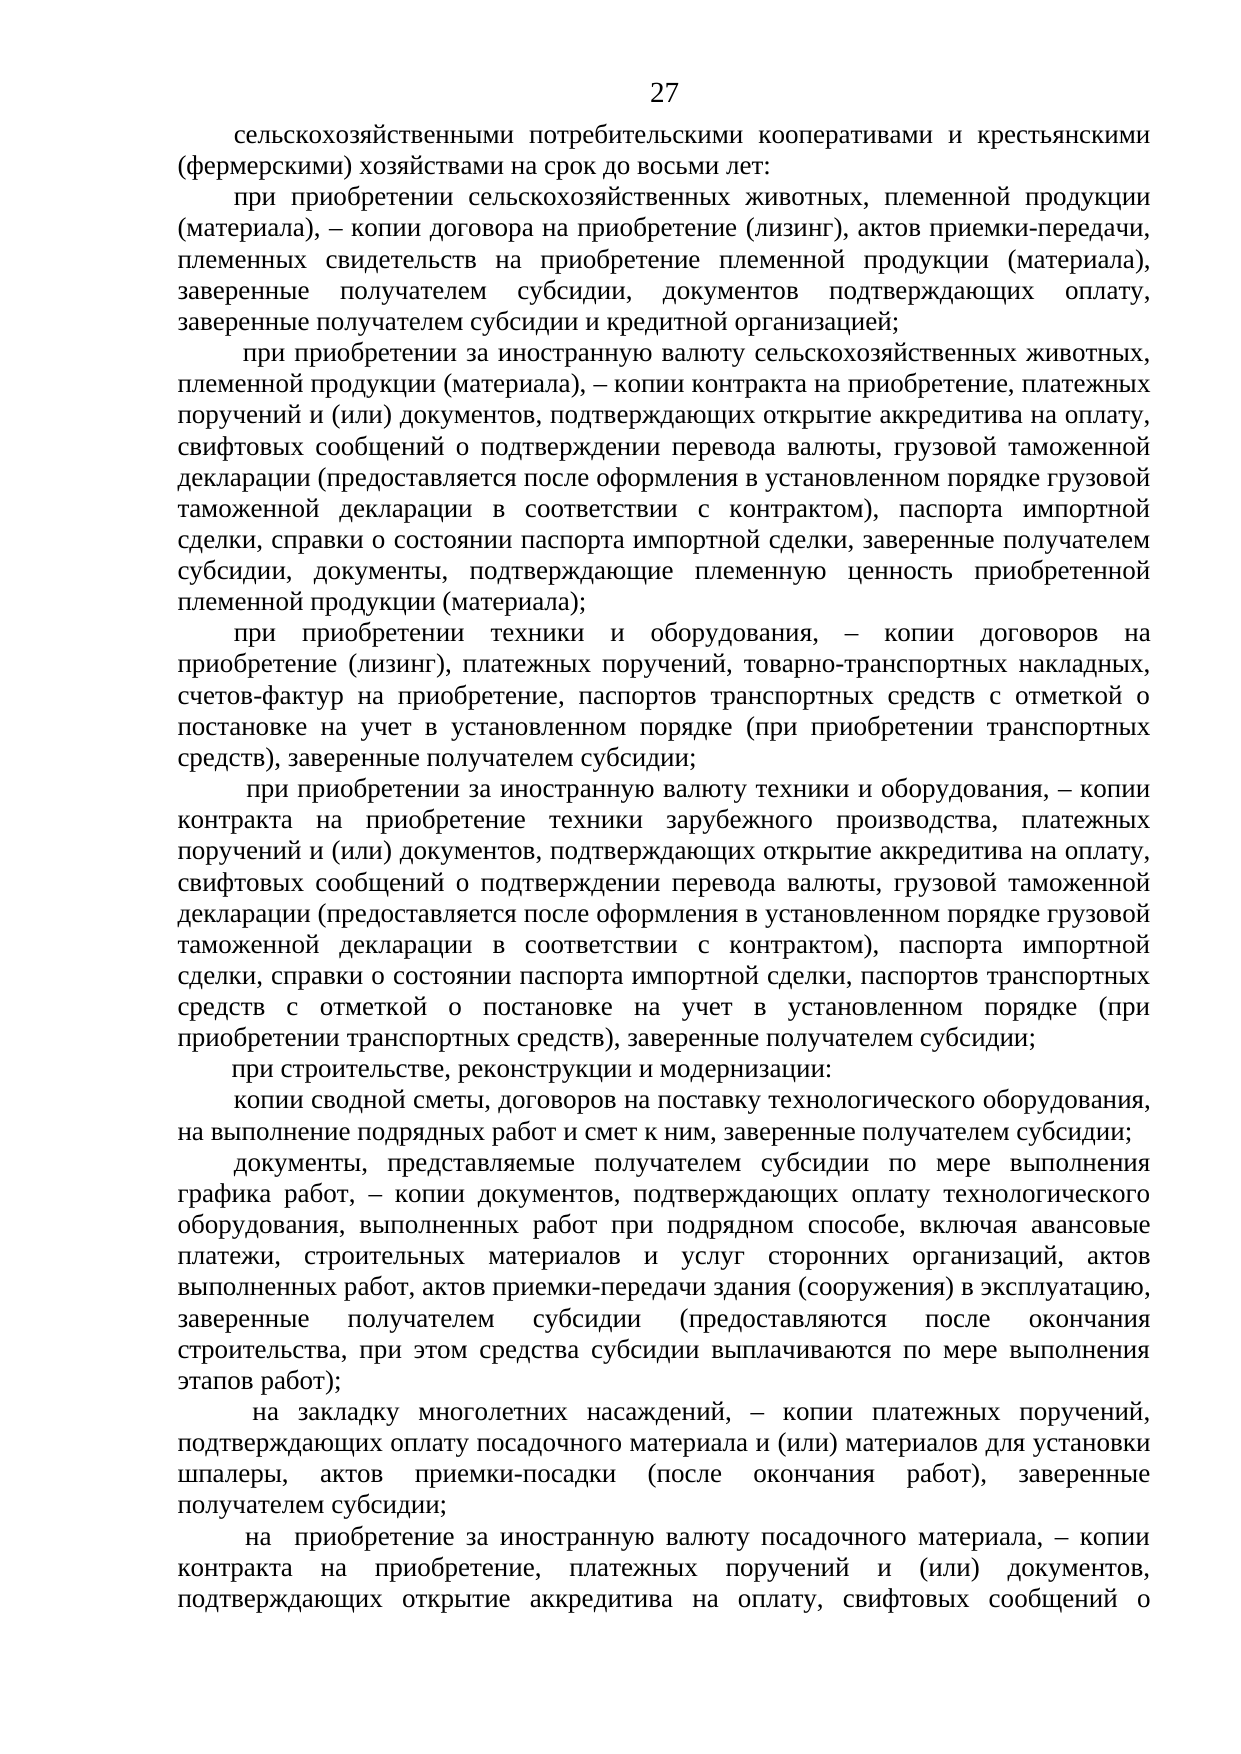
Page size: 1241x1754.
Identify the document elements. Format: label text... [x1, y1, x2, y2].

text при приобретении техники и оборудования, – копии договоров на приобретение (лизинг), платежных поручений, товарно-транспортных накладных, счетов-фактур на приобретение, паспортов транспортных средств с отметкой о постановке на учет в установленном порядке (при приобретении транспортных средств), заверенные получателем субсидии; [177, 616, 1152, 772]
text на закладку многолетних насаждений, – копии платежных поручений, подтверждающих оплату посадочного материала и (или) материалов для установки шпалеры, актов приемки-посадки (после окончания работ), заверенные получателем субсидии; [177, 1395, 1152, 1520]
text при приобретении сельскохозяйственных животных, племенной продукции (материала), – копии договора на приобретение (лизинг), актов приемки-передачи, племенных свидетельств на приобретение племенной продукции (материала), заверенные получателем субсидии, документов подтверждающих оплату, заверенные получателем субсидии и кредитной организацией; [177, 180, 1152, 336]
text при приобретении за иностранную валюту техники и оборудования, – копии контракта на приобретение техники зарубежного производства, платежных поручений и (или) документов, подтверждающих открытие аккредитива на оплату, свифтовых сообщений о подтверждении перевода валюты, грузовой таможенной декларации (предоставляется после оформления в установленном порядке грузовой таможенной декларации в соответствии с контрактом), паспорта импортной сделки, справки о состоянии паспорта импортной сделки, паспортов транспортных средств с отметкой о постановке на учет в установленном порядке (при приобретении транспортных средств), заверенные получателем субсидии; [177, 772, 1152, 1052]
text сельскохозяйственными потребительскими кооперативами и крестьянскими (фермерскими) хозяйствами на срок до восьми лет: [177, 118, 1152, 180]
text при строительстве, реконструкции и модернизации: [177, 1052, 1152, 1084]
text документы, представляемые получателем субсидии по мере выполнения графика работ, – копии документов, подтверждающих оплату технологического оборудования, выполненных работ при подрядном способе, включая авансовые платежи, строительных материалов и услуг сторонних организаций, актов выполненных работ, актов приемки-передачи здания (сооружения) в эксплуатацию, заверенные получателем субсидии (предоставляются после окончания строительства, при этом средства субсидии выплачиваются по мере выполнения этапов работ); [177, 1146, 1152, 1395]
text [177, 1520, 1152, 1613]
text при приобретении за иностранную валюту сельскохозяйственных животных, племенной продукции (материала), – копии контракта на приобретение, платежных поручений и (или) документов, подтверждающих открытие аккредитива на оплату, свифтовых сообщений о подтверждении перевода валюты, грузовой таможенной декларации (предоставляется после оформления в установленном порядке грузовой таможенной декларации в соответствии с контрактом), паспорта импортной сделки, справки о состоянии паспорта импортной сделки, заверенные получателем субсидии, документы, подтверждающие племенную ценность приобретенной племенной продукции (материала); [177, 336, 1152, 616]
text копии сводной сметы, договоров на поставку технологического оборудования, на выполнение подрядных работ и смет к ним, заверенные получателем субсидии; [177, 1084, 1152, 1146]
